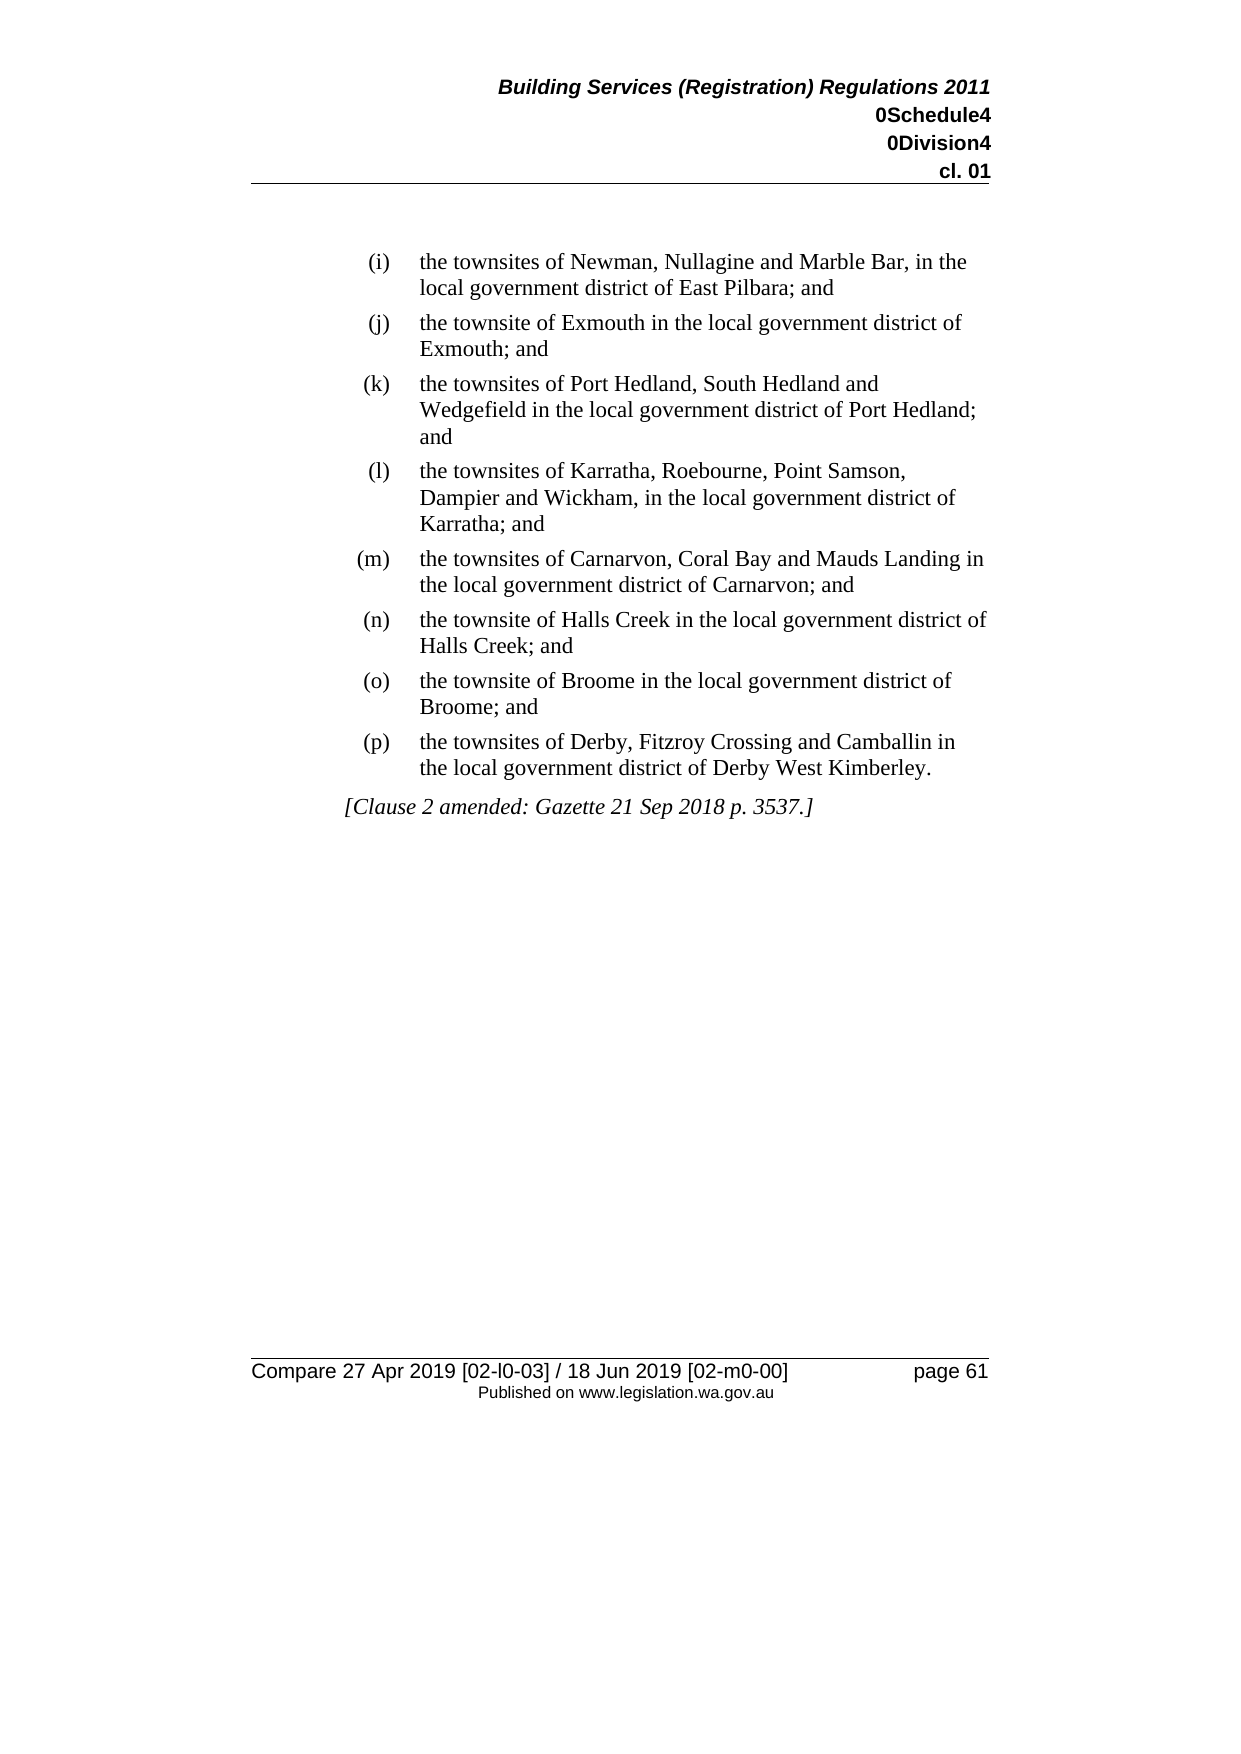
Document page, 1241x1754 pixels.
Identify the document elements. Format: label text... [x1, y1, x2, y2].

text (p) the townsites of , Fitzroy Crossing and Camballin in the local government district of Derby West Kimberley. [251, 728, 989, 781]
text (k) the townsites of Port Hedland, and Wedgefield in the local government district of Port Hedland; and [251, 370, 989, 449]
text [Clause 2 amended: Gazette 21 Sep 2018 p. 3537.] [251, 793, 989, 819]
text (j) the townsite of Exmouth in the local government district of Exmouth; and [251, 309, 989, 362]
text (i) the townsites of Newman, Nullagine and Marble Bar, in the local government district of East Pilbara; and [251, 248, 989, 301]
text (l) the townsites of Karratha, Roebourne, Point Samson, Dampier and Wickham, in the local government district of Karratha; and [251, 457, 989, 537]
text (o) the townsite of Broome in the local government district of Broome; and [251, 667, 989, 720]
text (m) the townsites of Carnarvon, and Mauds Landing in the local government district of Carnarvon; and [251, 545, 989, 598]
text (n) the townsite of Halls Creek in the local government district of Halls Creek; and [251, 606, 989, 659]
